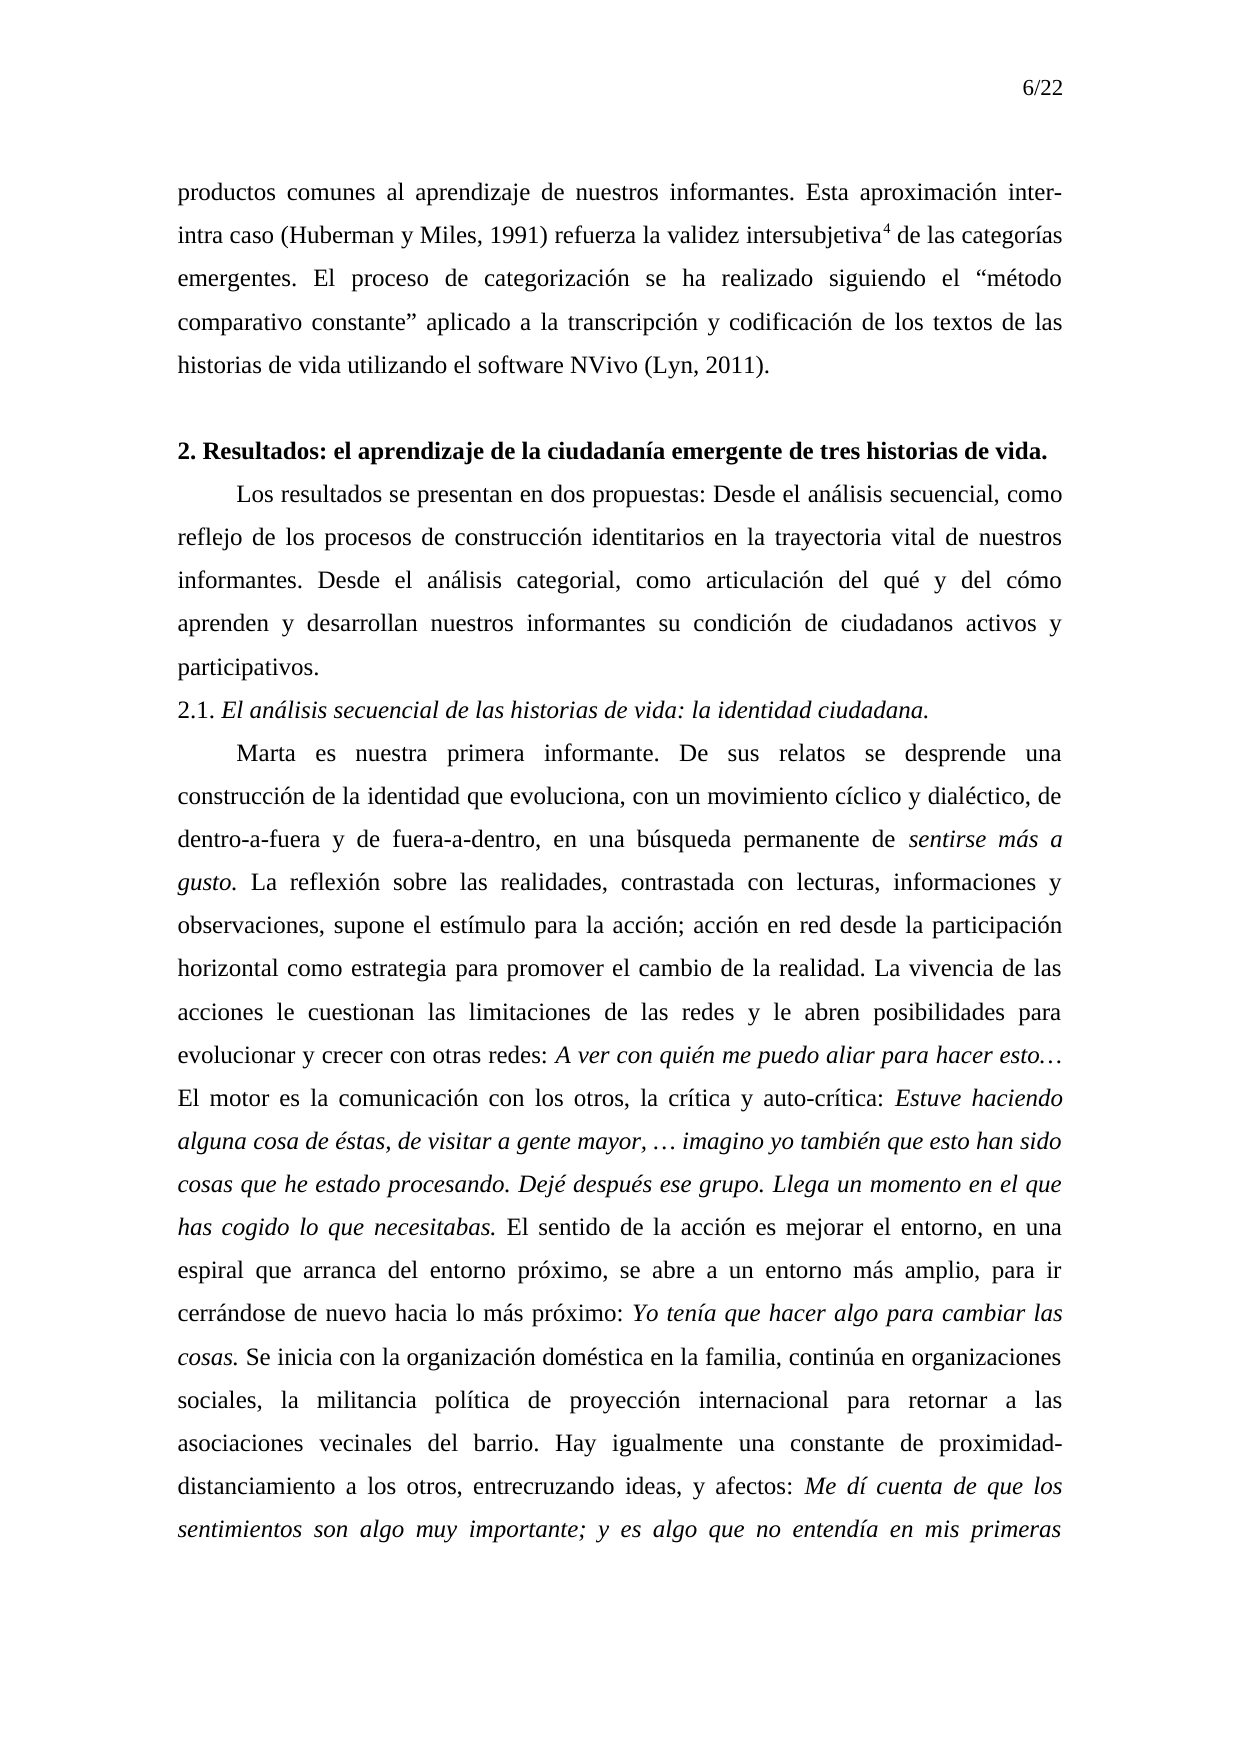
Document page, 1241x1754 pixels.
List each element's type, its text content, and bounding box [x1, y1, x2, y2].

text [177, 177, 1063, 378]
text Los resultados se presentan en dos propuestas: Desde el análisis secuencial, como reflejo de los procesos de construcción identitarios en la trayectoria vital de nuestros informantes. Desde el análisis categorial, como articulación del qué y del cómo aprenden y desarrollan nuestros informantes su condición de ciudadanos activos y participativos. [177, 479, 1063, 680]
text 2.1. El análisis secuencial de las historias de vida: la identidad ciudadana. [177, 695, 1063, 723]
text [177, 738, 1063, 1543]
text 2. Resultados: el aprendizaje de la ciudadanía emergente de tres historias de vida. [177, 436, 1063, 465]
